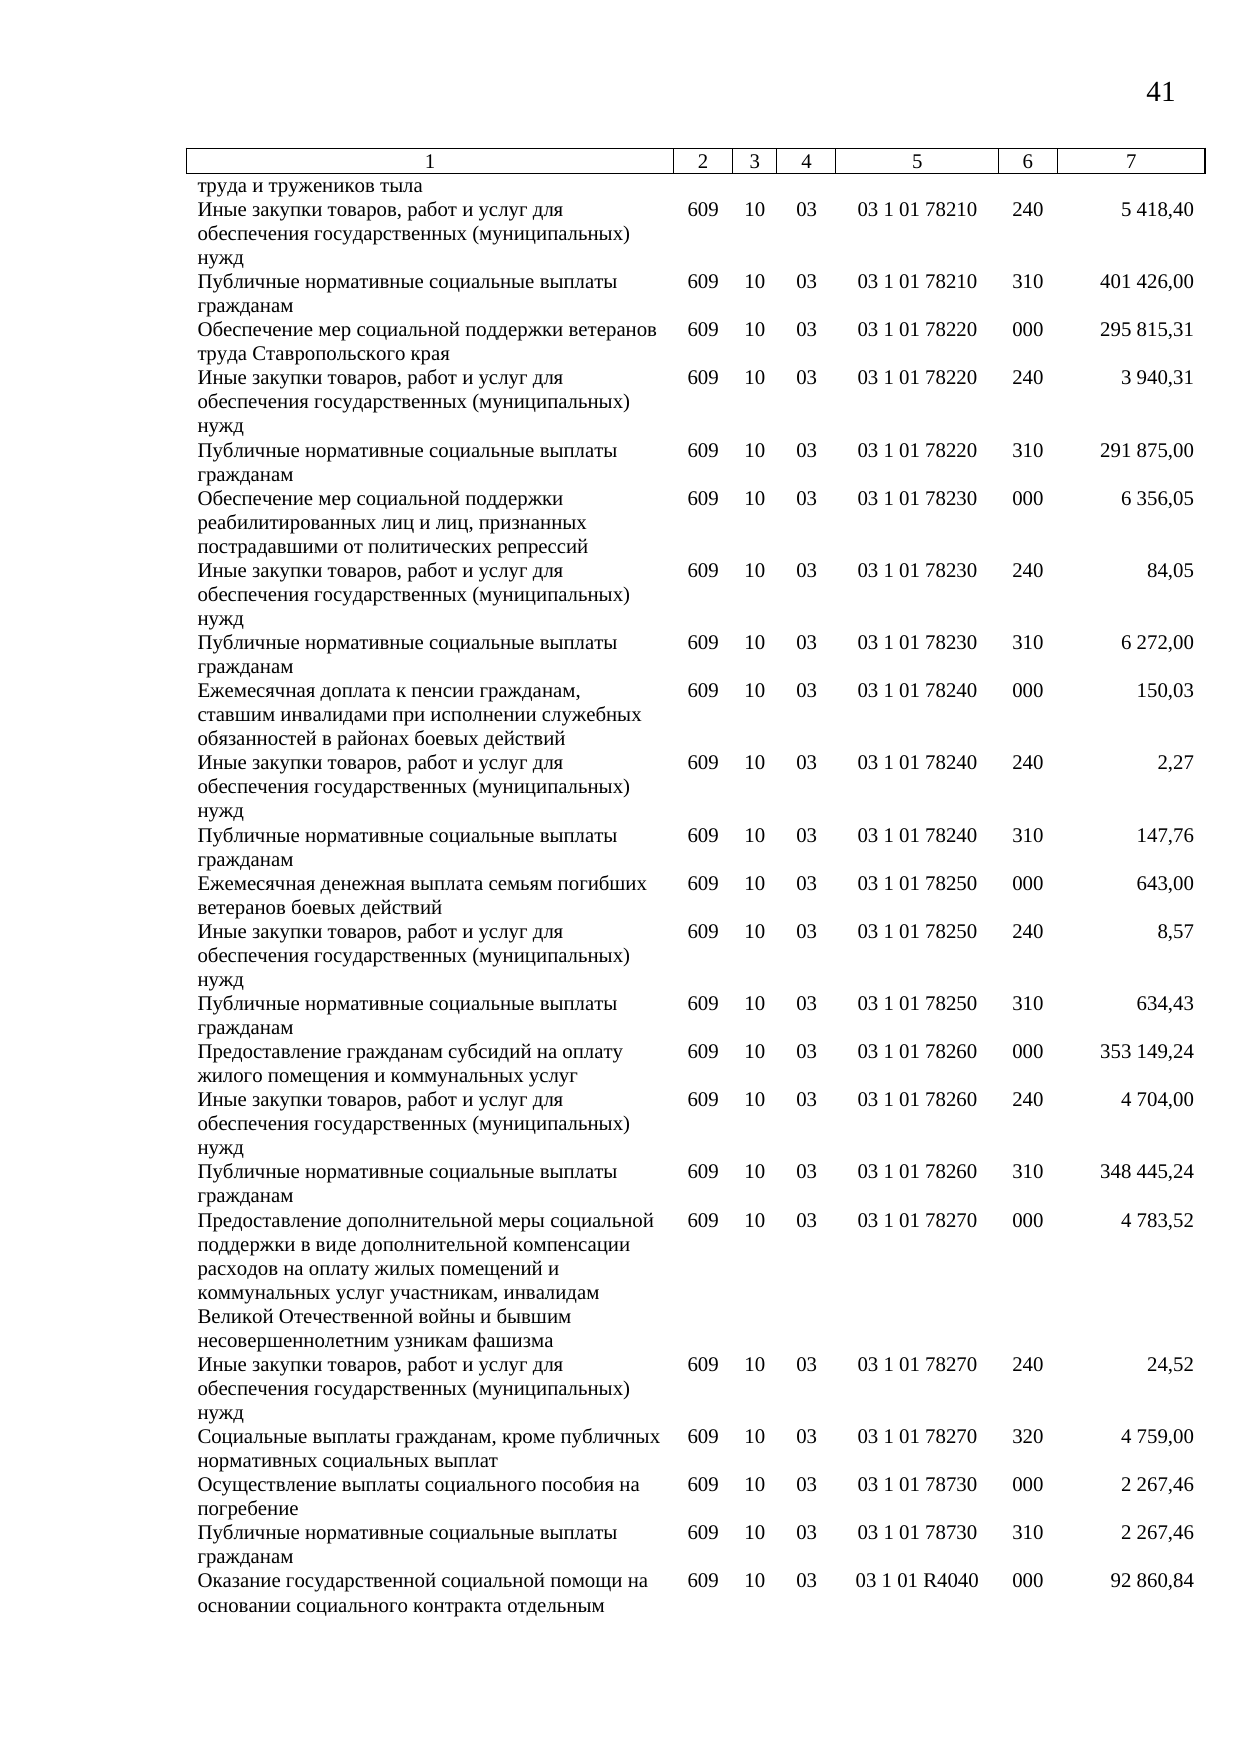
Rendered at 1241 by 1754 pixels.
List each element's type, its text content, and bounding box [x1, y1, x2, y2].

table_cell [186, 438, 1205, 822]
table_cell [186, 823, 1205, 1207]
table_header 1 [187, 149, 673, 173]
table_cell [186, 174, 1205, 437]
table_header 3 [733, 149, 776, 173]
table_header 5 [836, 149, 998, 173]
table_header 6 [999, 149, 1057, 173]
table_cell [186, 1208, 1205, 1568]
table_header 2 [674, 149, 732, 173]
table_header 7 [1058, 149, 1204, 173]
table_header 4 [777, 149, 835, 173]
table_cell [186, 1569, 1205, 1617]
